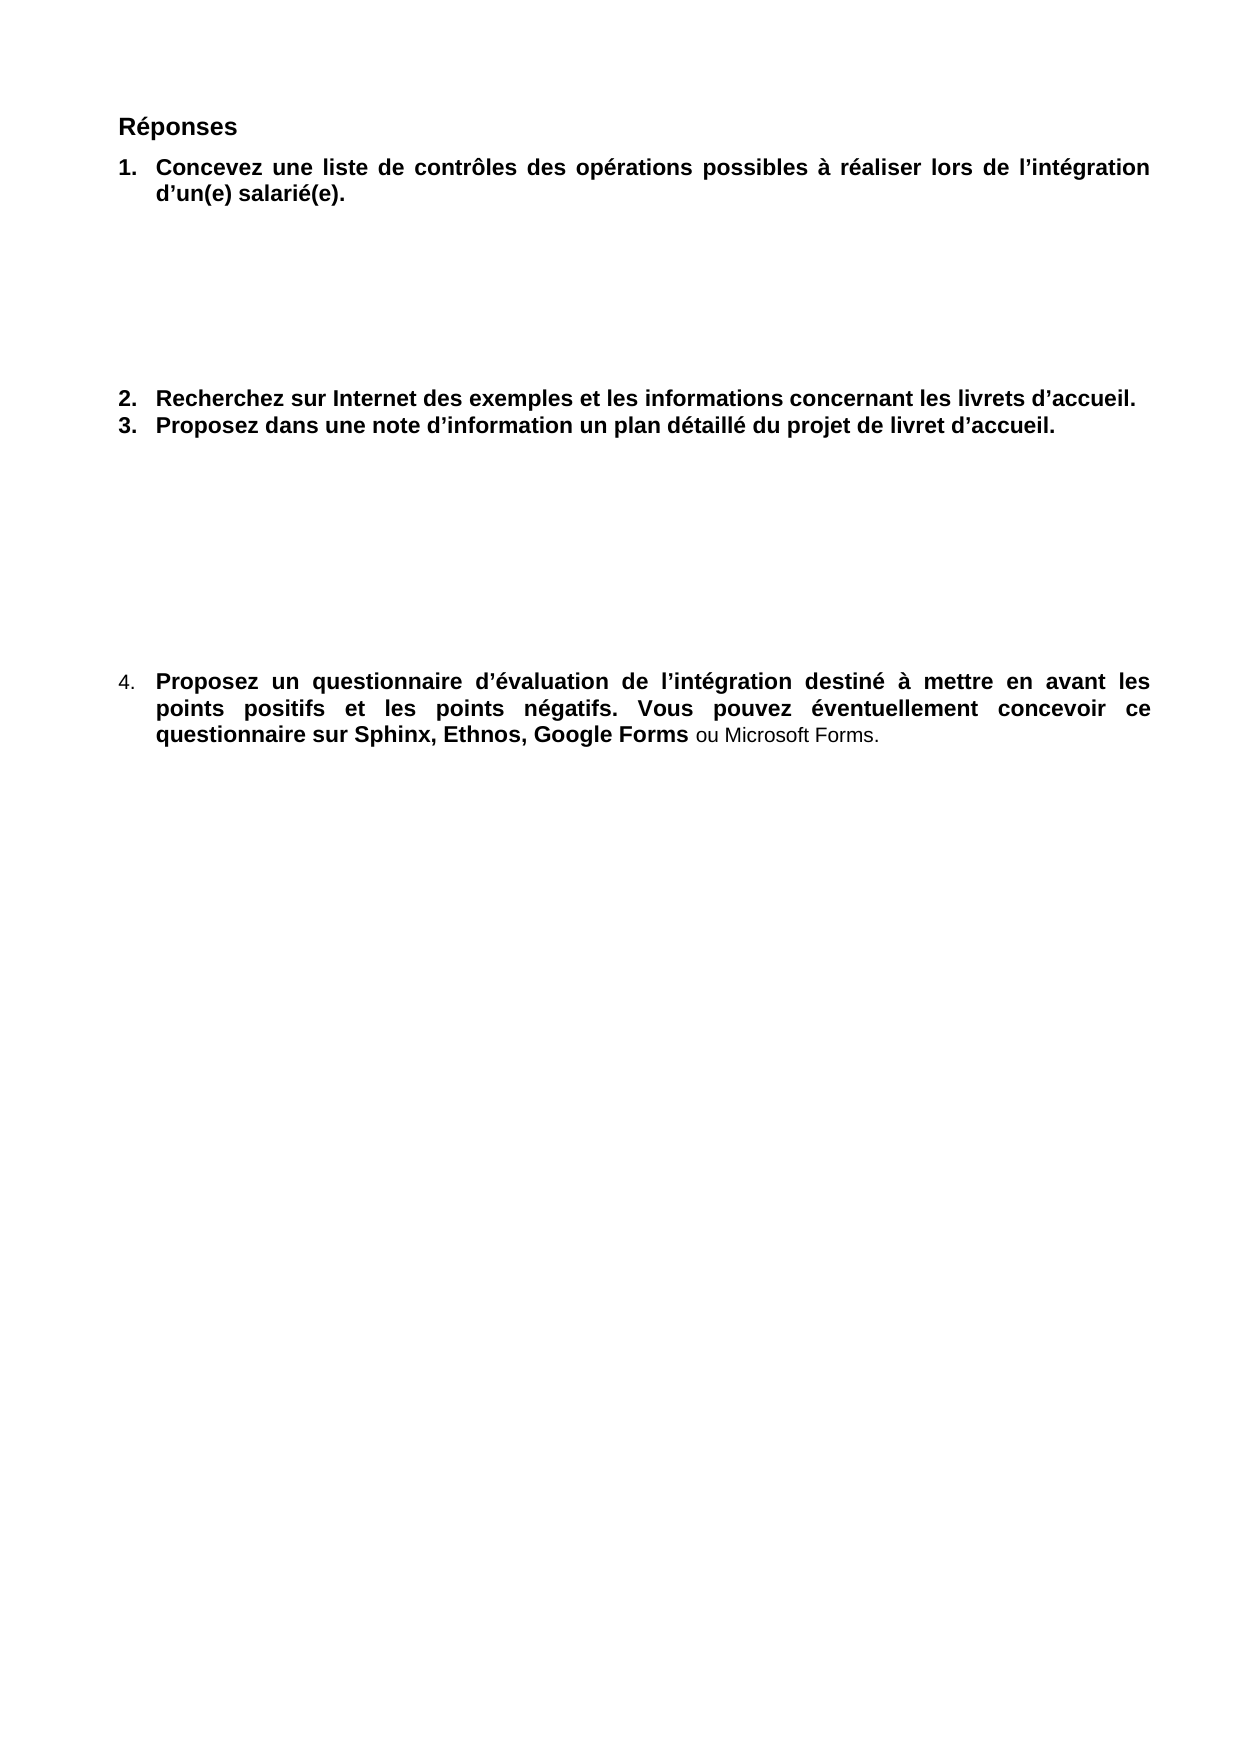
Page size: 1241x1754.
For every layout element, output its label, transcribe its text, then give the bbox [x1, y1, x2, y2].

list Recherchez sur Internet des exemples et les informations concernant les livrets d’accueil. [118, 385, 1152, 412]
list Proposez un questionnaire d’évaluation de l’intégration destiné à mettre en avant les points positifs et les points négatifs. Vous pouvez éventuellement concevoir ce questionnaire sur Sphinx, Ethnos, Google Forms ou Microsoft Forms. [118, 668, 1152, 747]
list Proposez dans une note d’information un plan détaillé du projet de livret d’accueil. [118, 412, 1152, 438]
list Concevez une liste de contrôles des opérations possibles à réaliser lors de l’intégration d’un(e) salarié(e). [118, 153, 1152, 206]
subtitle Réponses [118, 112, 1152, 141]
